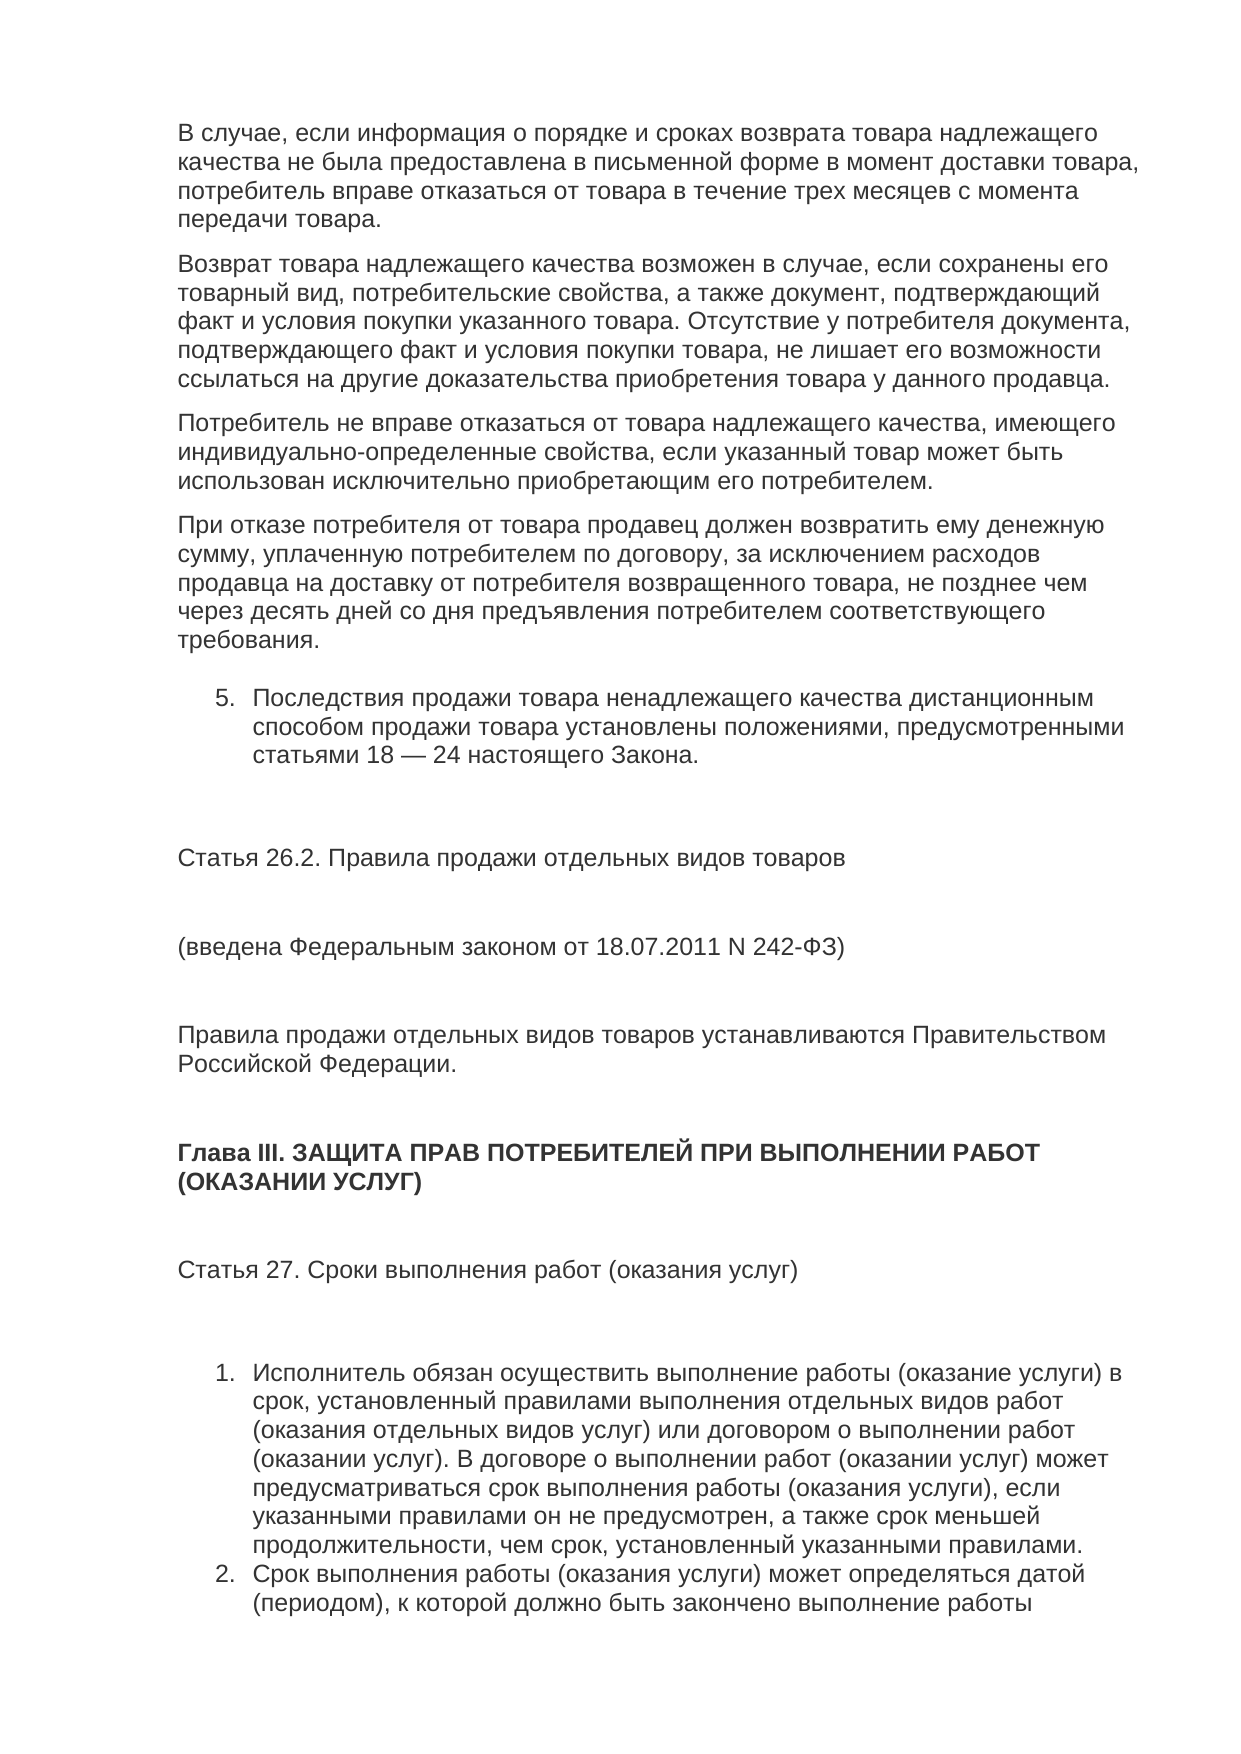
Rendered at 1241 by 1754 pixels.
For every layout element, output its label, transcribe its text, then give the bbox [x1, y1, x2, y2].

text В случае, если информация о порядке и сроках возврата товара надлежащего качества не была предоставлена в письменной форме в момент доставки товара, потребитель вправе отказаться от товара в течение трех месяцев с момента передачи товара. [177, 118, 1152, 233]
text Возврат товара надлежащего качества возможен в случае, если сохранены его товарный вид, потребительские свойства, а также документ, подтверждающий факт и условия покупки указанного товара. Отсутствие у потребителя документа, подтверждающего факт и условия покупки товара, не лишает его возможности ссылаться на другие доказательства приобретения товара у данного продавца. [177, 249, 1152, 392]
list Последствия продажи товара ненадлежащего качества дистанционным способом продажи товара установлены положениями, предусмотренными статьями 18 — 24 настоящего Закона. [215, 683, 1152, 769]
text Потребитель не вправе отказаться от товара надлежащего качества, имеющего индивидуально-определенные свойства, если указанный товар может быть использован исключительно приобретающим его потребителем. [177, 408, 1152, 494]
text Правила продажи отдельных видов товаров устанавливаются Правительством Российской Федерации. [177, 1020, 1152, 1078]
text (введена Федеральным законом от 18.07.2011 N 242-ФЗ) [177, 931, 1152, 960]
text Статья 26.2. Правила продажи отдельных видов товаров [177, 843, 1152, 871]
list Исполнитель обязан осуществить выполнение работы (оказание услуги) в срок, установленный правилами выполнения отдельных видов работ (оказания отдельных видов услуг) или договором о выполнении работ (оказании услуг). В договоре о выполнении работ (оказании услуг) может предусматриваться срок выполнения работы (оказания услуги), если указанными правилами он не предусмотрен, а также срок меньшей продолжительности, чем срок, установленный указанными правилами. [215, 1357, 1152, 1559]
text При отказе потребителя от товара продавец должен возвратить ему денежную сумму, уплаченную потребителем по договору, за исключением расходов продавца на доставку от потребителя возвращенного товара, не позднее чем через десять дней со дня предъявления потребителем соответствующего требования. [177, 510, 1152, 654]
text Статья 27. Сроки выполнения работ (оказания услуг) [177, 1255, 1152, 1284]
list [215, 1559, 1152, 1616]
text Глава III. ЗАЩИТА ПРАВ ПОТРЕБИТЕЛЕЙ ПРИ ВЫПОЛНЕНИИ РАБОТ (ОКАЗАНИИ УСЛУГ) [177, 1138, 1152, 1195]
